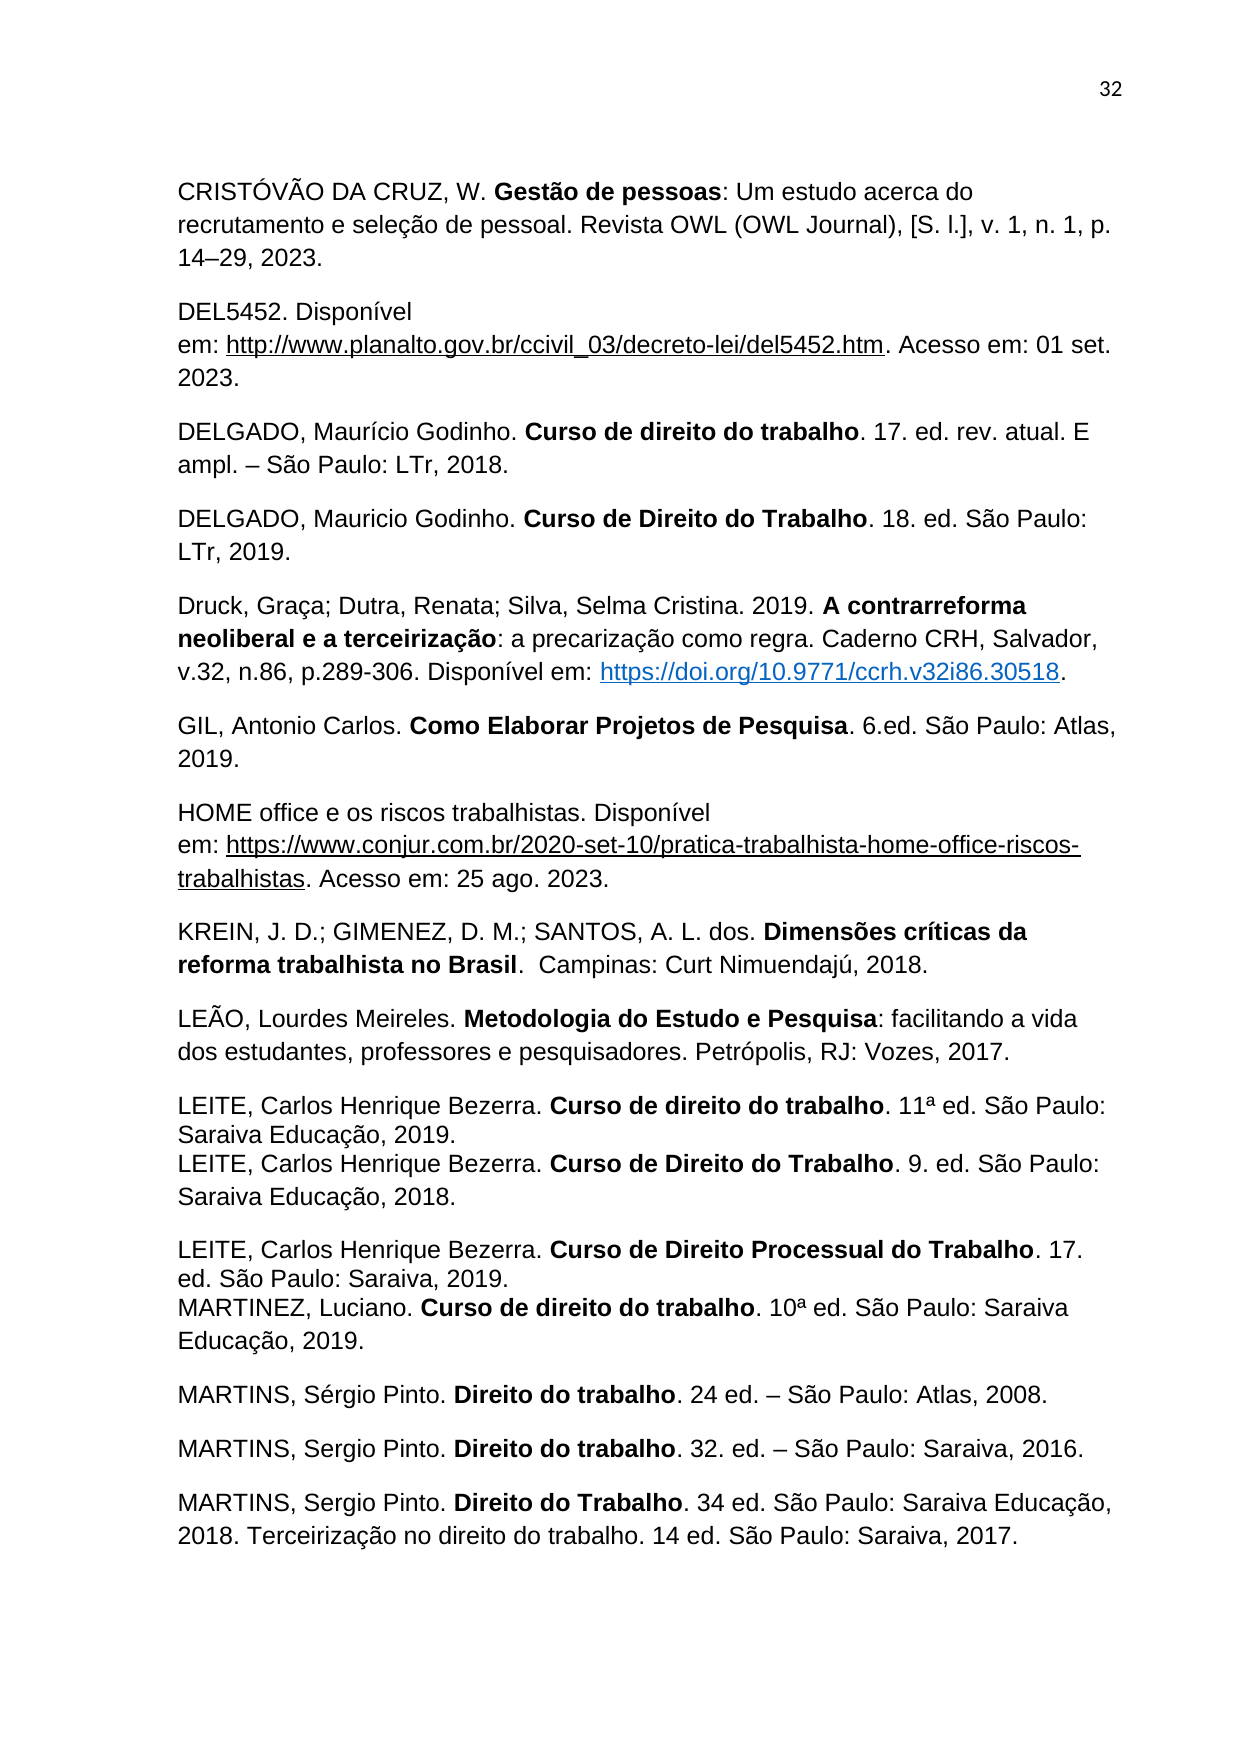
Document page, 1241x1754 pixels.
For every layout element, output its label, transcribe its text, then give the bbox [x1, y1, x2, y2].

text MARTINS, Sergio Pinto. Direito do Trabalho. 34 ed. São Paulo: Saraiva Educação, 2018. Terceirização no direito do trabalho. 14 ed. São Paulo: Saraiva, 2017. [177, 1488, 1122, 1549]
text MARTINEZ, Luciano. Curso de direito do trabalho. 10ª ed. São Paulo: Saraiva Educação, 2019. [177, 1293, 1122, 1355]
text LEITE, Carlos Henrique Bezerra. Curso de direito do trabalho. 11ª ed. São Paulo: Saraiva Educação, 2019. [177, 1091, 1122, 1149]
text Druck, Graça; Dutra, Renata; Silva, Selma Cristina. 2019. A contrarreforma neoliberal e a terceirização: a precarização como regra. Caderno CRH, Salvador, v.32, n.86, p.289-306. Disponível em: https://doi.org/10.9771/ccrh.v32i86.30518. [177, 591, 1122, 686]
text GIL, Antonio Carlos. Como Elaborar Projetos de Pesquisa. 6.ed. São Paulo: Atlas, 2019. [177, 711, 1122, 772]
text CRISTÓVÃO DA CRUZ, W. Gestão de pessoas: Um estudo acerca do recrutamento e seleção de pessoal. Revista OWL (OWL Journal), [S. l.], v. 1, n. 1, p. 14–29, 2023. [177, 177, 1122, 272]
text DELGADO, Maurício Godinho. Curso de direito do trabalho. 17. ed. rev. atual. E ampl. – São Paulo: LTr, 2018. [177, 417, 1122, 479]
text DEL5452. Disponível em: http://www.planalto.gov.br/ccivil_03/decreto-lei/del5452.htm. Acesso em: 01 set. 2023. [177, 297, 1122, 392]
text KREIN, J. D.; GIMENEZ, D. M.; SANTOS, A. L. dos. Dimensões críticas da reforma trabalhista no Brasil. Campinas: Curt Nimuendajú, 2018. [177, 917, 1122, 979]
text DELGADO, Mauricio Godinho. Curso de Direito do Trabalho. 18. ed. São Paulo: LTr, 2019. [177, 504, 1122, 566]
text LEITE, Carlos Henrique Bezerra. Curso de Direito Processual do Trabalho. 17. ed. São Paulo: Saraiva, 2019. [177, 1236, 1122, 1293]
text LEÃO, Lourdes Meireles. Metodologia do Estudo e Pesquisa: facilitando a vida dos estudantes, professores e pesquisadores. Petrópolis, RJ: Vozes, 2017. [177, 1004, 1122, 1066]
text MARTINS, Sérgio Pinto. Direito do trabalho. 24 ed. – São Paulo: Atlas, 2008. [177, 1380, 1122, 1409]
text LEITE, Carlos Henrique Bezerra. Curso de Direito do Trabalho. 9. ed. São Paulo: Saraiva Educação, 2018. [177, 1149, 1122, 1210]
text MARTINS, Sergio Pinto. Direito do trabalho. 32. ed. – São Paulo: Saraiva, 2016. [177, 1434, 1122, 1462]
text HOME office e os riscos trabalhistas. Disponível em: https://www.conjur.com.br/2020-set-10/pratica-trabalhista-home-office-riscos-trabalhistas. Acesso em: 25 ago. 2023. [177, 797, 1122, 892]
